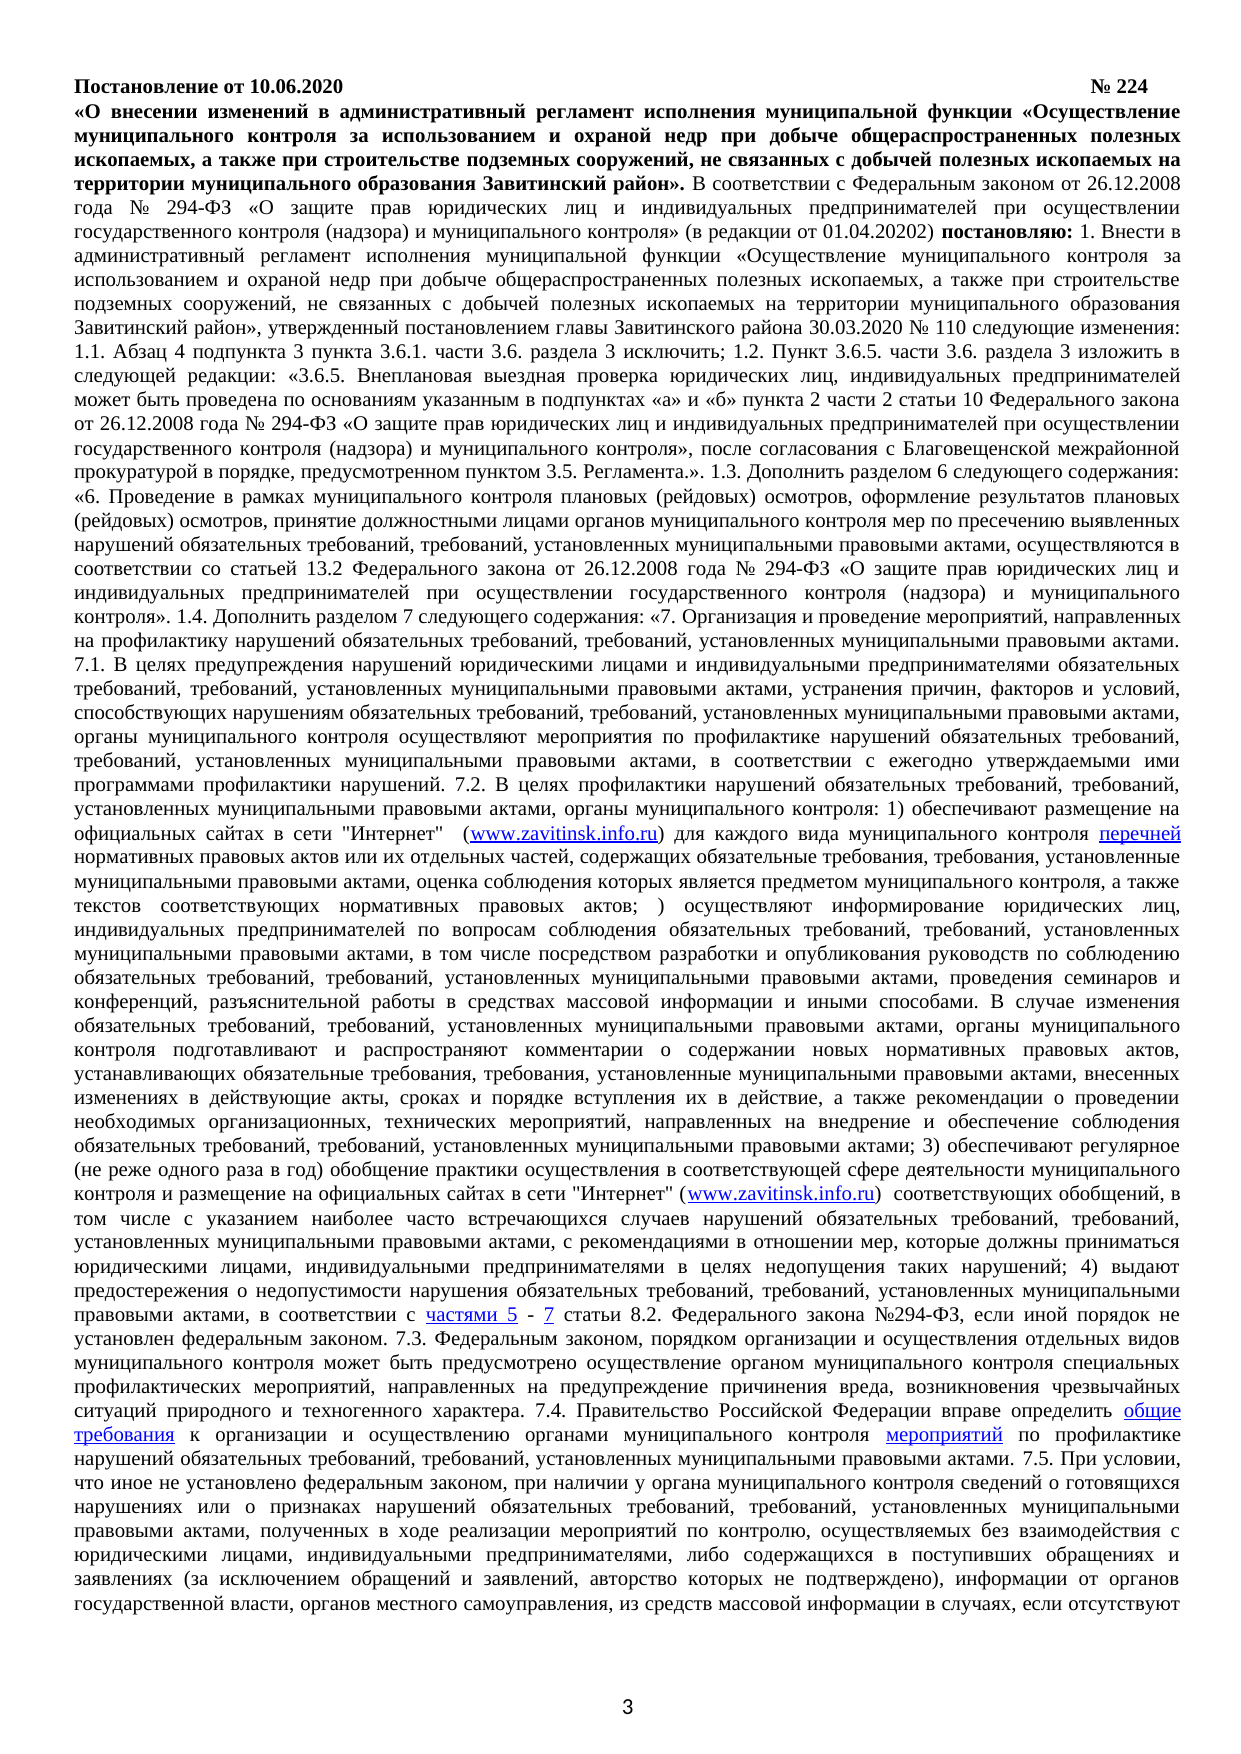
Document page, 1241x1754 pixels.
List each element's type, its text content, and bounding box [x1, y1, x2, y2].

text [74, 98, 1181, 1614]
text Постановление от 10.06.2020 № 224 [74, 74, 1181, 98]
